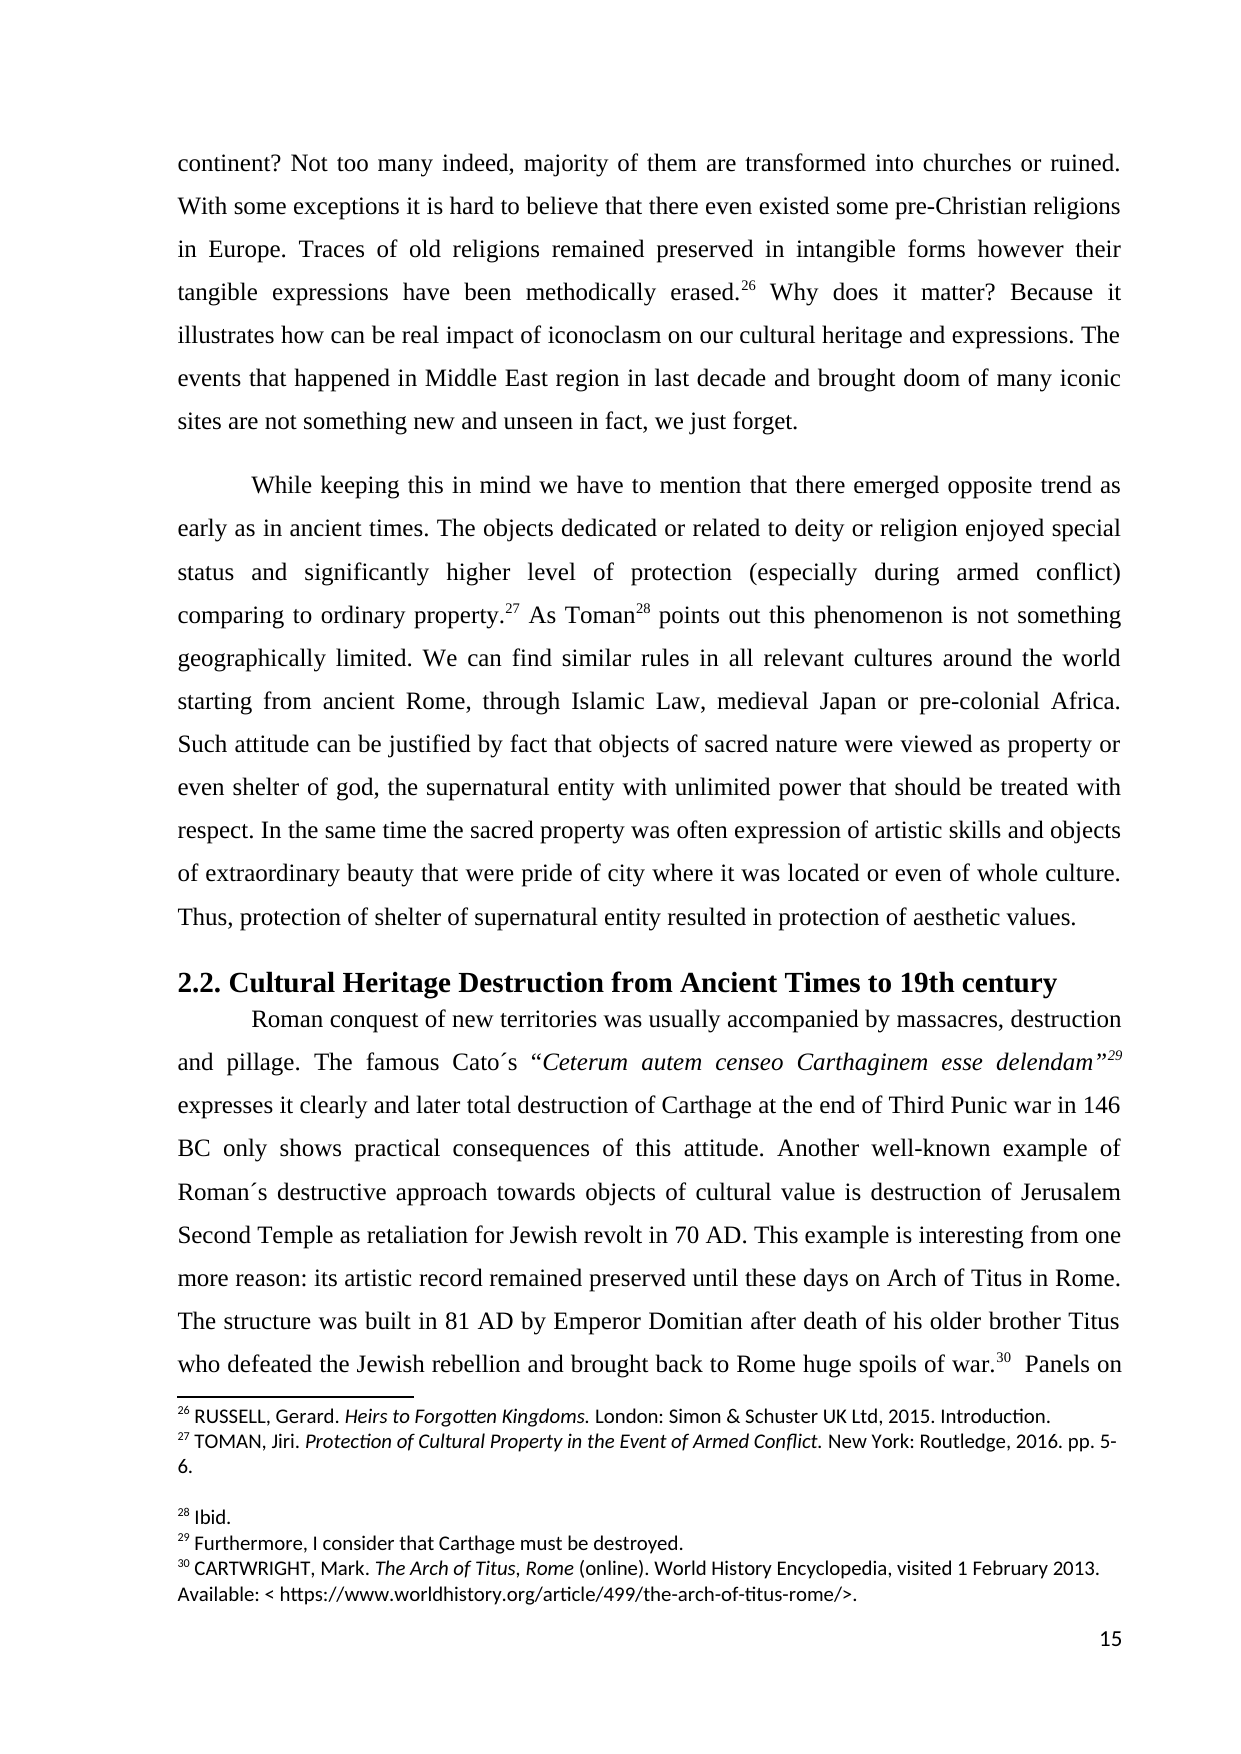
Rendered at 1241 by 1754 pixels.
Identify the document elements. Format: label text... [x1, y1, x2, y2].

subtitle 2.2. Cultural Heritage Destruction from Ancient Times to 19th century [177, 966, 1122, 999]
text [177, 1004, 1122, 1378]
text While keeping this in mind we have to mention that there emerged opposite trend as early as in ancient times. The objects dedicated or related to deity or religion enjoyed special status and significantly higher level of protection (especially during armed conflict) comparing to ordinary property. As Toman points out this phenomenon is not something geographically limited. We can find similar rules in all relevant cultures around the world starting from ancient Rome, through Islamic Law, medieval Japan or pre-colonial Africa. Such attitude can be justified by fact that objects of sacred nature were viewed as property or even shelter of god, the supernatural entity with unlimited power that should be treated with respect. In the same time the sacred property was often expression of artistic skills and objects of extraordinary beauty that were pride of city where it was located or even of whole culture. Thus, protection of shelter of supernatural entity resulted in protection of aesthetic values. [177, 470, 1122, 930]
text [177, 148, 1122, 435]
